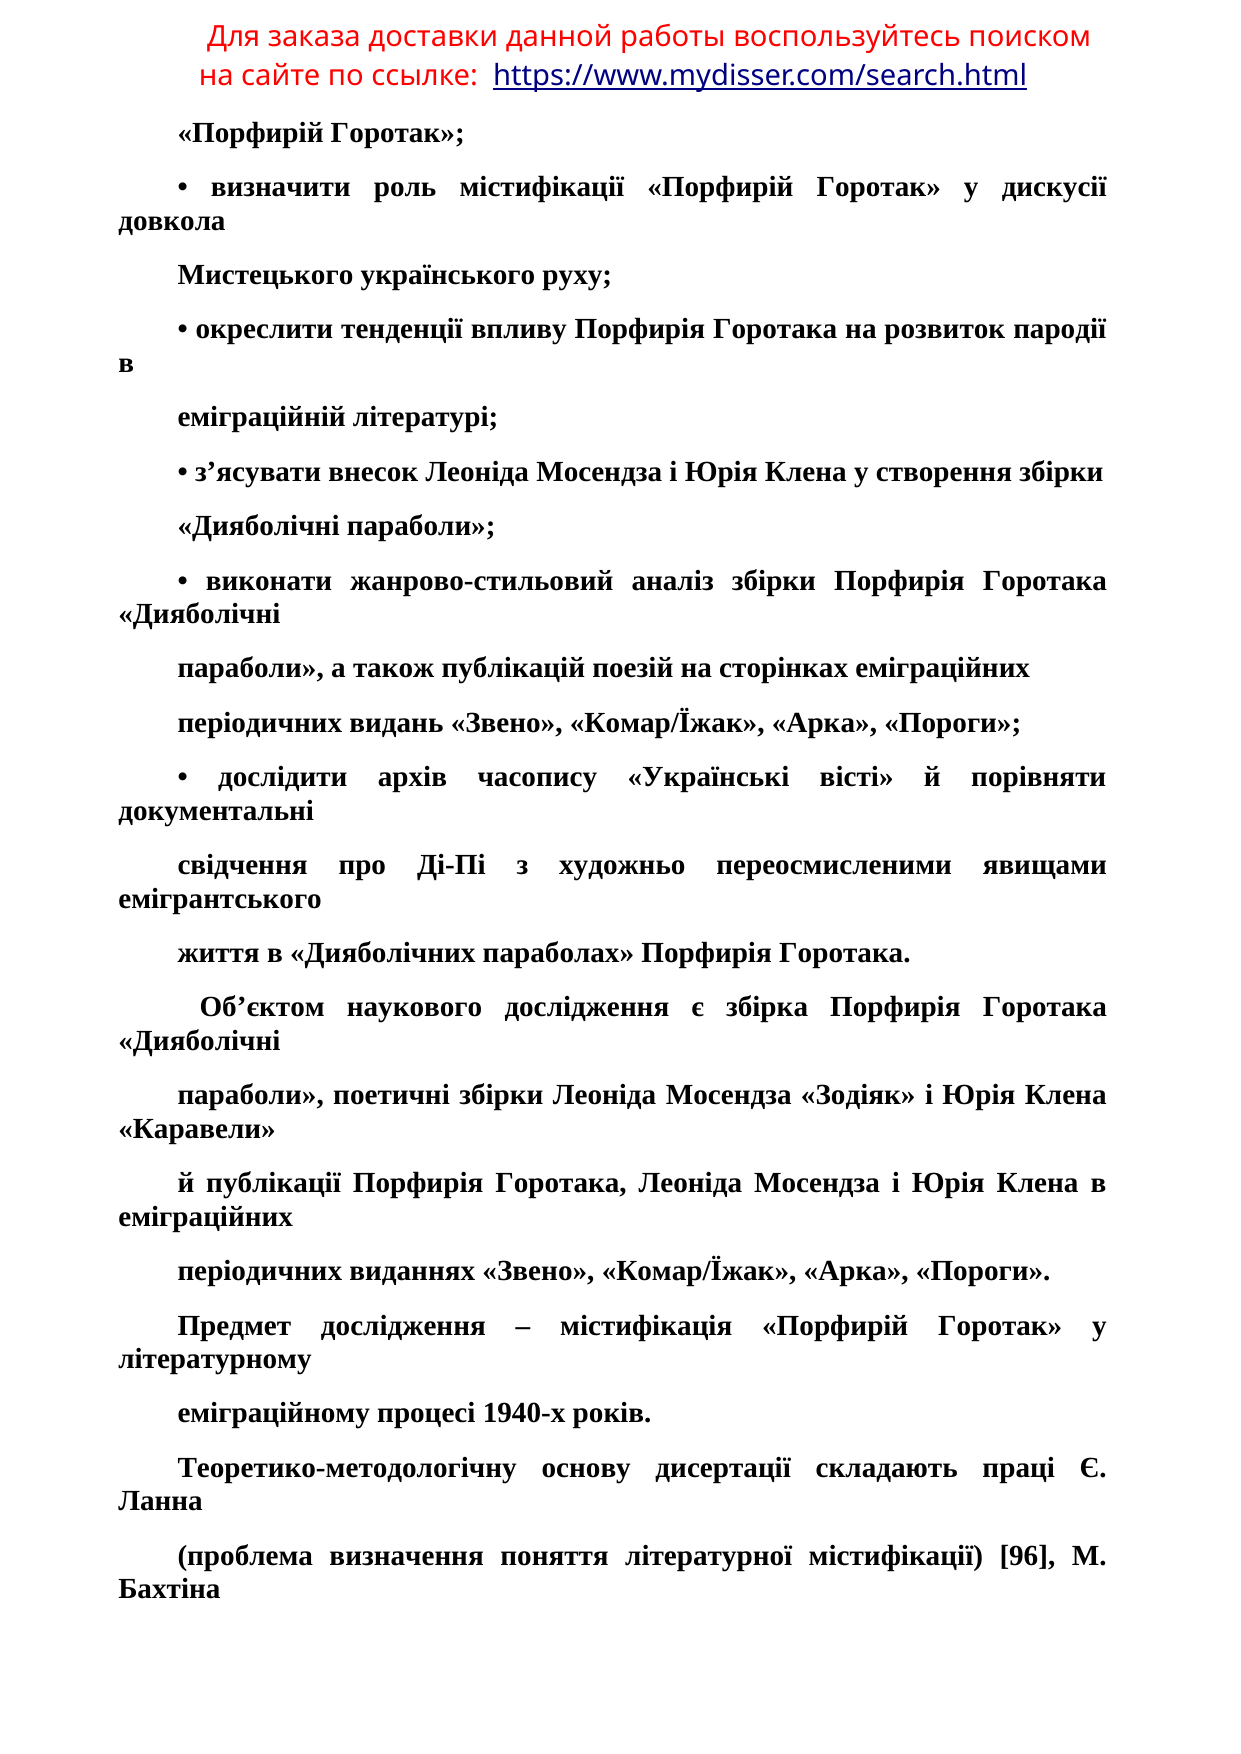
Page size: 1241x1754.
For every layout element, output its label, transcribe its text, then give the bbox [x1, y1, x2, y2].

text (проблема визначення поняття літературної містифікації) [96], М. Бахтіна [118, 1538, 1107, 1605]
text «Порфирій Горотак»; [118, 115, 1107, 148]
text • виконати жанрово-стильовий аналіз збірки Порфирія Горотака «Дияболічні [118, 563, 1107, 630]
text параболи», поетичні збірки Леоніда Мосендза «Зодіяк» і Юрія Клена «Каравели» [118, 1077, 1107, 1144]
text • дослідити архів часопису «Українські вісті» й порівняти документальні [118, 759, 1107, 826]
text й публікації Порфирія Горотака, Леоніда Мосендза і Юрія Клена в еміграційних [118, 1165, 1107, 1232]
text життя в «Дияболічних параболах» Порфирія Горотака. [118, 935, 1107, 969]
text еміграційній літературі; [118, 399, 1107, 433]
text • визначити роль містифікації «Порфирій Горотак» у дискусії довкола [118, 169, 1107, 236]
text періодичних видань «Звено», «Комар/Їжак», «Арка», «Пороги»; [118, 705, 1107, 738]
text • окреслити тенденції впливу Порфирія Горотака на розвиток пародії в [118, 312, 1107, 379]
text Предмет дослідження – містифікація «Порфирій Горотак» у літературному [118, 1308, 1107, 1375]
text еміграційному процесі 1940-х років. [118, 1396, 1107, 1429]
text Мистецького українського руху; [118, 257, 1107, 291]
text свідчення про Ді-Пі з художньо переосмисленими явищами емігрантського [118, 847, 1107, 914]
text періодичних виданнях «Звено», «Комар/Їжак», «Арка», «Пороги». [118, 1253, 1107, 1287]
text Теоретико-методологічну основу дисертації складають праці Є. Ланна [118, 1450, 1107, 1517]
text параболи», а також публікацій поезій на сторінках еміграційних [118, 651, 1107, 684]
text Об’єктом наукового дослідження є збірка Порфирія Горотака «Дияболічні [118, 989, 1107, 1057]
text • з’ясувати внесок Леоніда Мосендза і Юрія Клена у створення збірки [118, 454, 1107, 487]
text «Дияболічні параболи»; [118, 508, 1107, 542]
